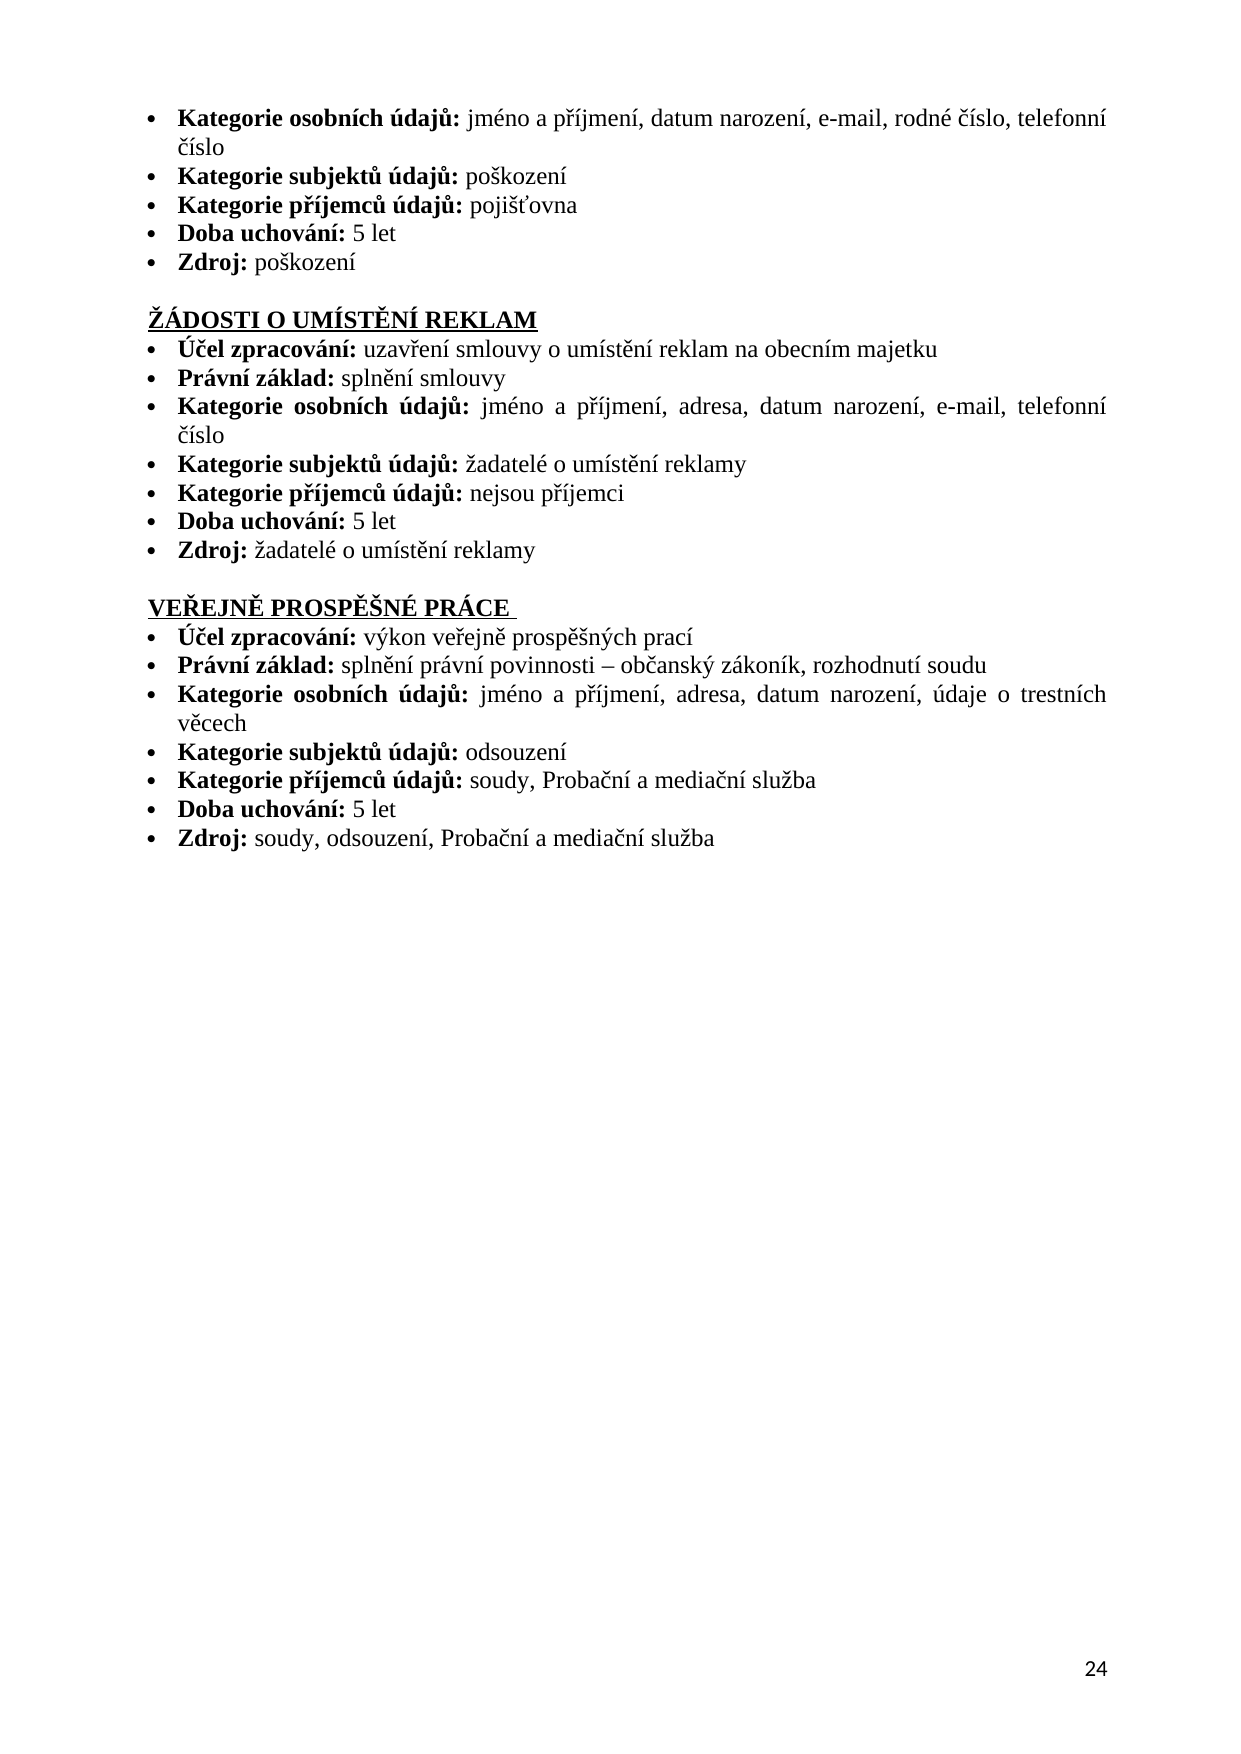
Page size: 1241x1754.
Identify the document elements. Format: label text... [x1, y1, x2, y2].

list Zdroj: poškození [148, 247, 1107, 276]
list Kategorie subjektů údajů: odsouzení [148, 737, 1107, 766]
list Kategorie osobních údajů: jméno a příjmení, adresa, datum narození, e-mail, telefonní číslo [148, 391, 1107, 449]
list Účel zpracování: uzavření smlouvy o umístění reklam na obecním majetku [148, 334, 1107, 363]
list Kategorie osobních údajů: jméno a příjmení, datum narození, e-mail, rodné číslo, telefonní číslo [148, 103, 1107, 161]
list Právní základ: splnění smlouvy [148, 363, 1107, 391]
list Kategorie příjemců údajů: soudy, Probační a mediační služba [148, 766, 1107, 794]
list Kategorie příjemců údajů: pojišťovna [148, 190, 1107, 218]
list Kategorie osobních údajů: jméno a příjmení, adresa, datum narození, údaje o trestních věcech [148, 679, 1107, 737]
list Kategorie příjemců údajů: nejsou příjemci [148, 478, 1107, 506]
list Zdroj: soudy, odsouzení, Probační a mediační služba [148, 823, 1107, 852]
list Kategorie subjektů údajů: poškození [148, 161, 1107, 190]
list Doba uchování: 5 let [148, 794, 1107, 823]
list Kategorie subjektů údajů: žadatelé o umístění reklamy [148, 449, 1107, 478]
list Zdroj: žadatelé o umístění reklamy [148, 535, 1107, 564]
list Účel zpracování: výkon veřejně prospěšných prací [148, 622, 1107, 651]
list Doba uchování: 5 let [148, 506, 1107, 535]
text ŽÁDOSTI O UMÍSTĚNÍ REKLAM [148, 305, 1107, 334]
list Právní základ: splnění právní povinnosti – občanský zákoník, rozhodnutí soudu [148, 651, 1107, 679]
text VEŘEJNĚ PROSPĚŠNÉ PRÁCE [148, 593, 1107, 622]
list Doba uchování: 5 let [148, 218, 1107, 247]
